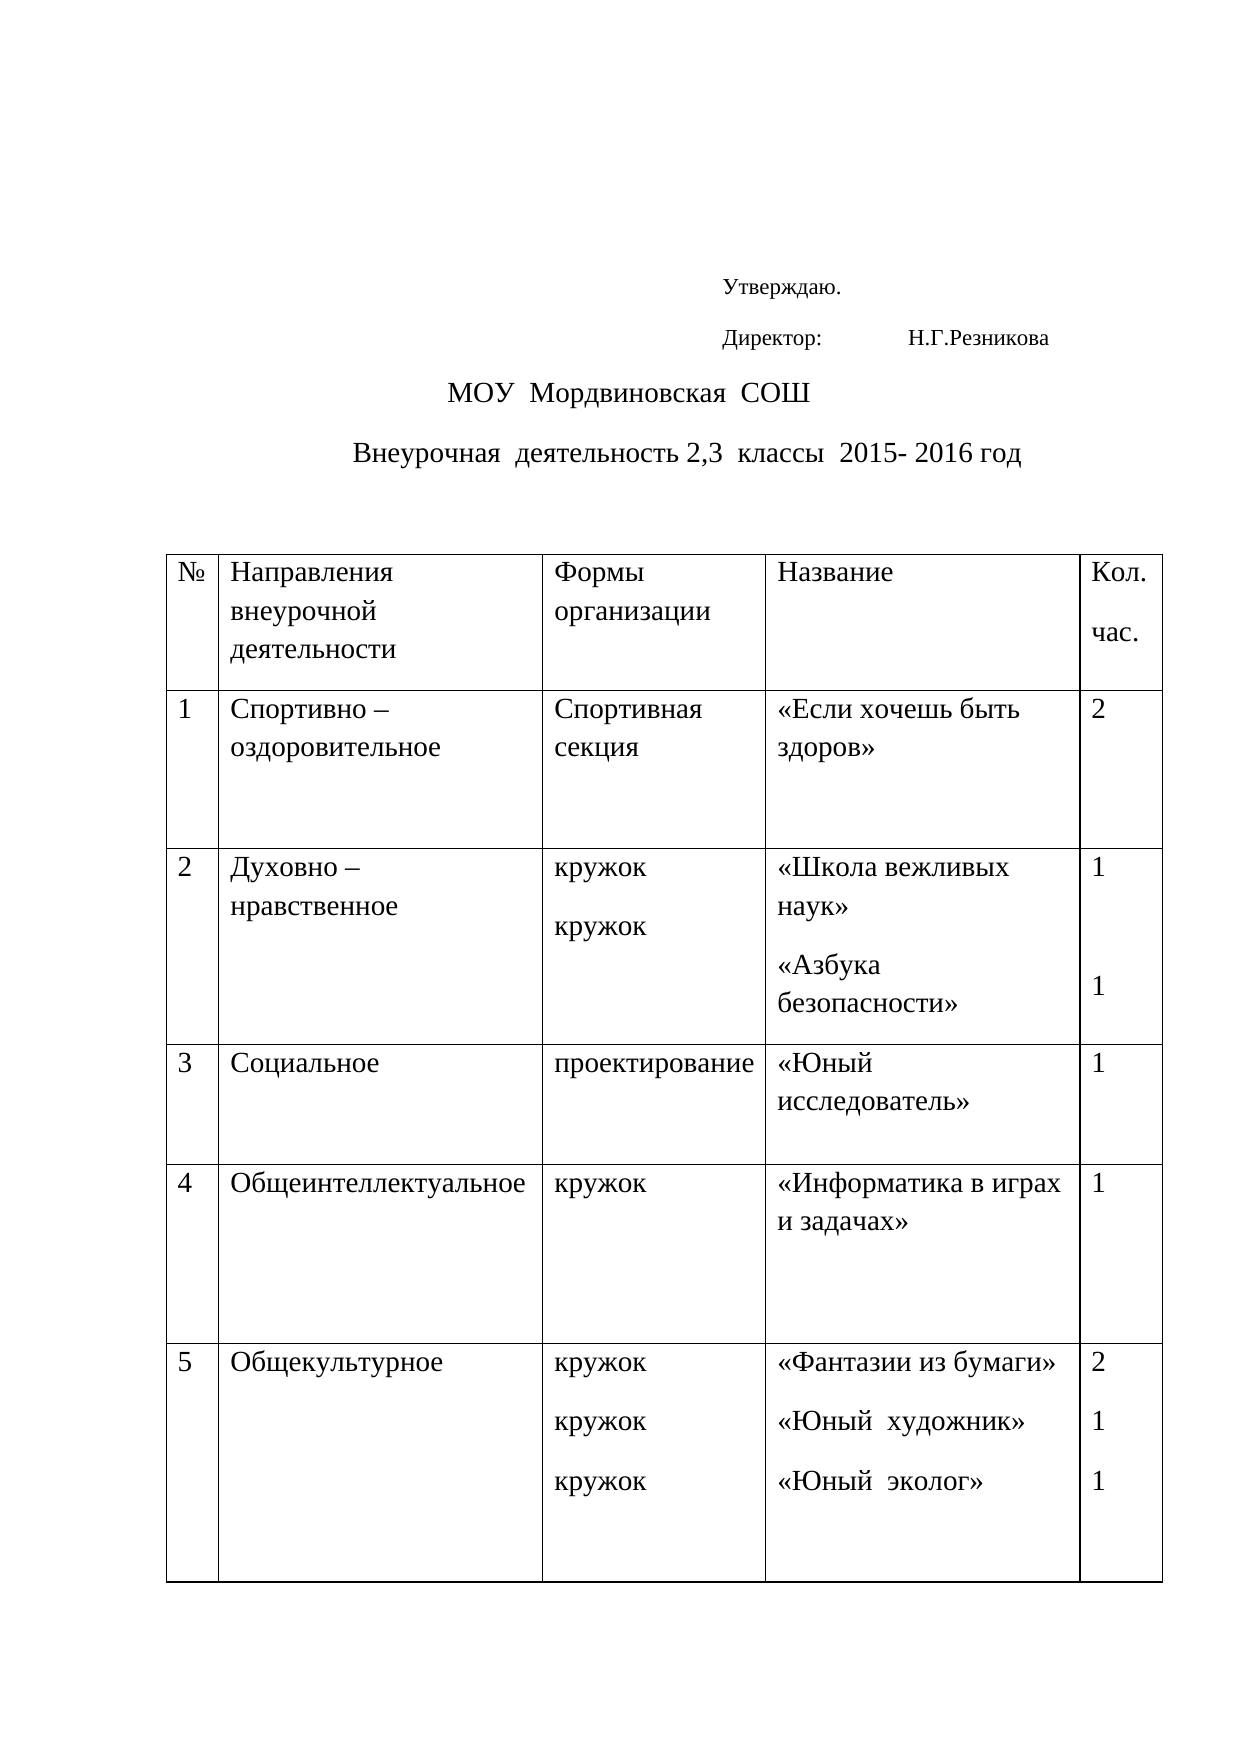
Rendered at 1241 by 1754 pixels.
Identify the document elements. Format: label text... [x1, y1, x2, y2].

table_cell 1 [1081, 1045, 1162, 1164]
text МОУ Мордвиновская СОШ [177, 375, 1152, 409]
table_cell «Юный исследователь» [766, 1045, 1079, 1164]
table_cell кружок [543, 1165, 765, 1343]
text Директор: Н.Г.Резникова [65, 324, 1152, 351]
table_cell кружок кружок [543, 849, 765, 1044]
table_header Формы организации [543, 555, 765, 690]
table_cell 2 [1081, 691, 1162, 848]
table_cell Социальное [219, 1045, 542, 1164]
table_cell 5 [167, 1344, 218, 1581]
table_cell «Информатика в играх и задачах» [766, 1165, 1079, 1343]
table_cell 3 [167, 1045, 218, 1164]
text Утверждаю. [65, 273, 1152, 299]
table_cell 2 1 1 [1081, 1344, 1162, 1581]
table_header Название [766, 555, 1079, 690]
table_cell 1 [1081, 1165, 1162, 1343]
table_header № [167, 555, 218, 690]
table_cell 4 [167, 1165, 218, 1343]
table_cell 2 [167, 849, 218, 1044]
table_header Направления внеурочной деятельности [219, 555, 542, 690]
table_cell «Школа вежливых наук» «Азбука безопасности» [766, 849, 1079, 1044]
table_cell Общеинтеллектуальное [219, 1165, 542, 1343]
table_cell Духовно – нравственное [219, 849, 542, 1044]
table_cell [766, 1344, 1079, 1581]
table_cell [543, 1344, 765, 1581]
table_cell проектирование [543, 1045, 765, 1164]
table_cell 1 [167, 691, 218, 848]
table_cell «Если хочешь быть здоров» [766, 691, 1079, 848]
table_cell 1 1 [1081, 849, 1162, 1044]
table_header Кол. час. [1081, 555, 1162, 690]
text Внеурочная деятельность 2,3 классы 2015- 2016 год [177, 435, 1152, 468]
table_cell Общекультурное [219, 1344, 542, 1581]
table_cell Спортивная секция [543, 691, 765, 848]
table_cell Спортивно – оздоровительное [219, 691, 542, 848]
